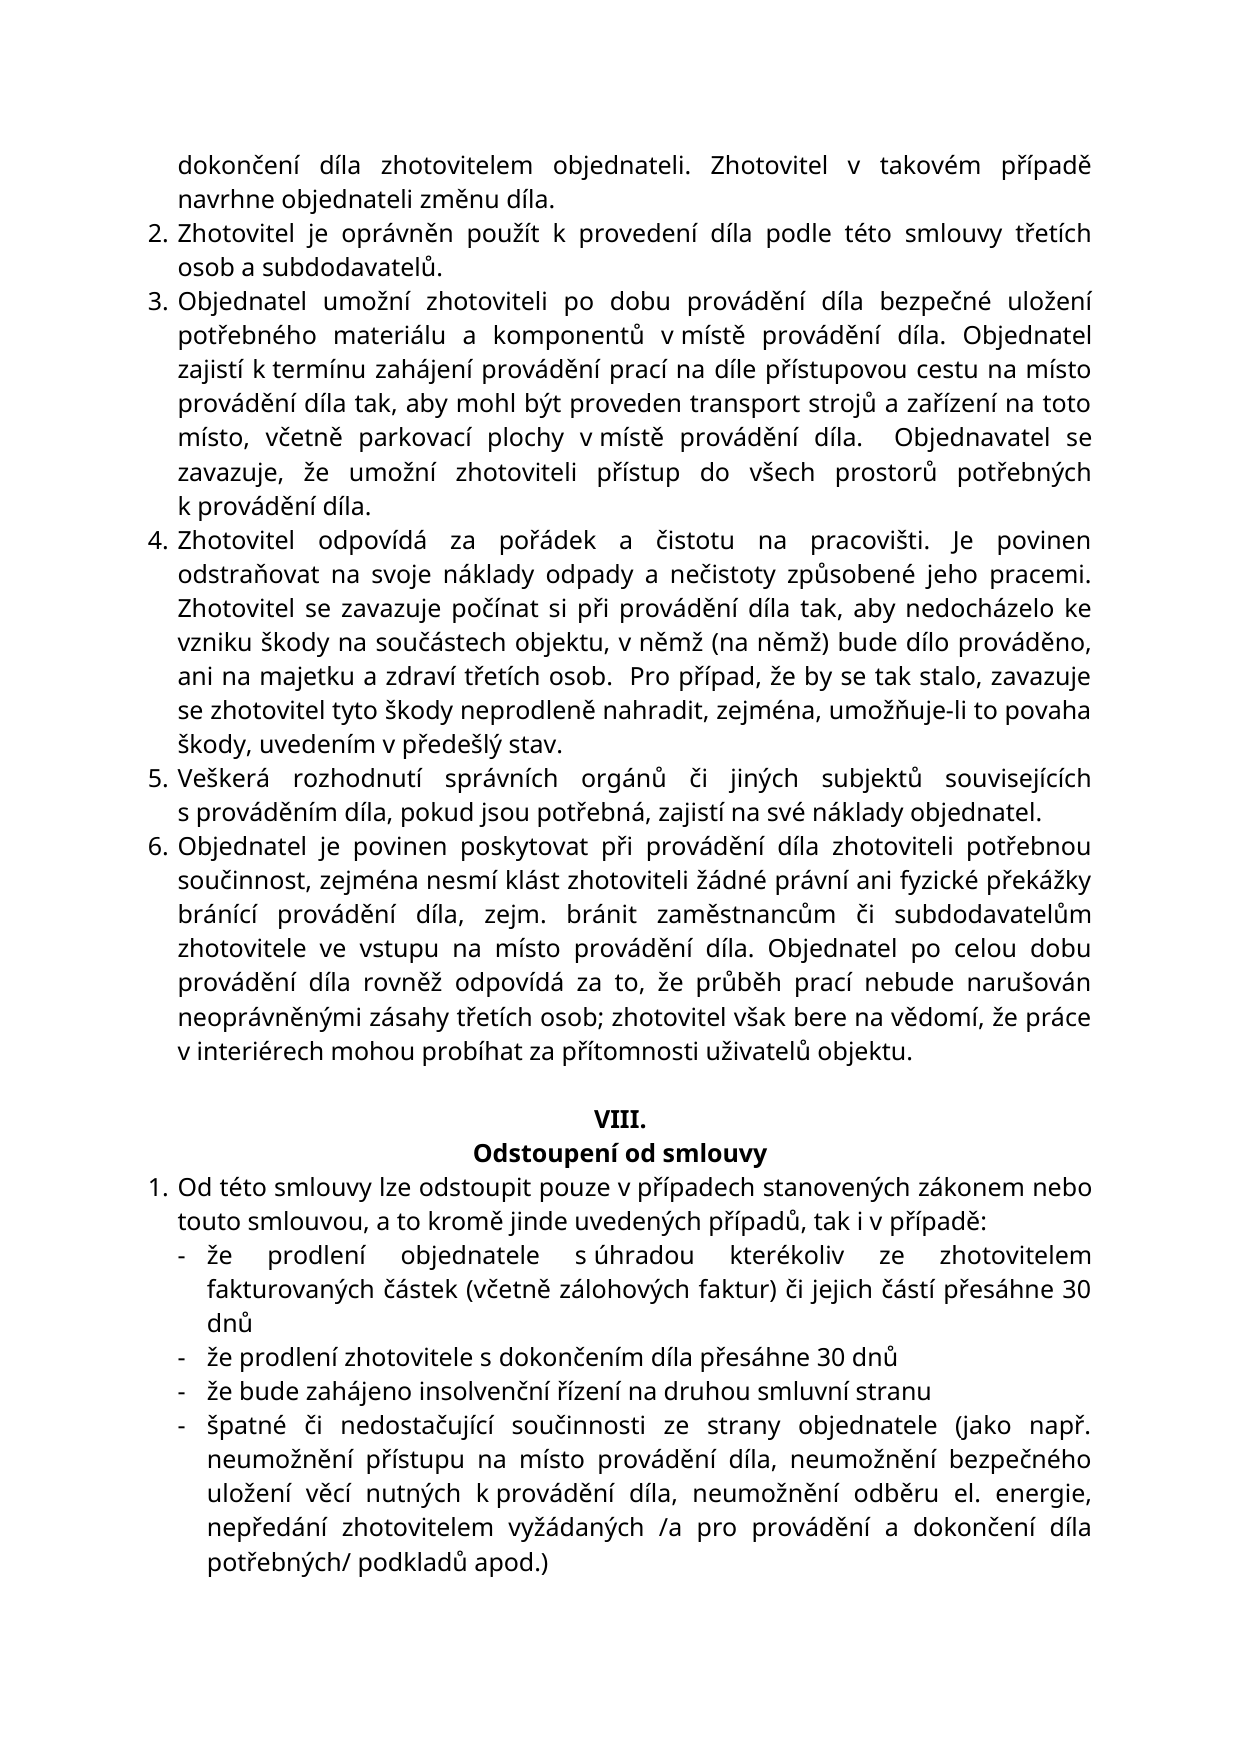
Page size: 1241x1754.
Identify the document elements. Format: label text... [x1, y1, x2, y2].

text - že prodlení objednatele s úhradou kterékoliv ze zhotovitelem fakturovaných částek (včetně zálohových faktur) či jejich částí přesáhne 30 dnů [177, 1238, 1093, 1340]
text - že bude zahájeno insolvenční řízení na druhou smluvní stranu [177, 1374, 1093, 1408]
text 4. Zhotovitel odpovídá za pořádek a čistotu na pracovišti. Je povinen odstraňovat na svoje náklady odpady a nečistoty způsobené jeho pracemi. Zhotovitel se zavazuje počínat si při provádění díla tak, aby nedocházelo ke vzniku škody na součástech objektu, v němž (na němž) bude dílo prováděno, ani na majetku a zdraví třetích osob. Pro případ, že by se tak stalo, zavazuje se zhotovitel tyto škody neprodleně nahradit, zejména, umožňuje-li to povaha škody, uvedením v předešlý stav. [148, 522, 1093, 761]
text 6. Objednatel je povinen poskytovat při provádění díla zhotoviteli potřebnou součinnost, zejména nesmí klást zhotoviteli žádné právní ani fyzické překážky bránící provádění díla, zejm. bránit zaměstnancům či subdodavatelům zhotovitele ve vstupu na místo provádění díla. Objednatel po celou dobu provádění díla rovněž odpovídá za to, že průběh prací nebude narušován neoprávněnými zásahy třetích osob; zhotovitel však bere na vědomí, že práce v interiérech mohou probíhat za přítomnosti uživatelů objektu. [148, 829, 1093, 1067]
text 5. Veškerá rozhodnutí správních orgánů či jiných subjektů souvisejících s prováděním díla, pokud jsou potřebná, zajistí na své náklady objednatel. [148, 761, 1093, 829]
text Odstoupení od smlouvy [148, 1135, 1093, 1169]
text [148, 148, 1093, 216]
text 2. Zhotovitel je oprávněn použít k provedení díla podle této smlouvy třetích osob a subdodavatelů. [148, 216, 1093, 284]
text 1. Od této smlouvy lze odstoupit pouze v případech stanovených zákonem nebo touto smlouvou, a to kromě jinde uvedených případů, tak i v případě: [148, 1169, 1093, 1238]
text - špatné či nedostačující součinnosti ze strany objednatele (jako např. neumožnění přístupu na místo provádění díla, neumožnění bezpečného uložení věcí nutných k provádění díla, neumožnění odběru el. energie, nepředání zhotovitelem vyžádaných /a pro provádění a dokončení díla potřebných/ podkladů apod.) [177, 1408, 1093, 1578]
text - že prodlení zhotovitele s dokončením díla přesáhne 30 dnů [177, 1340, 1093, 1374]
text 3. Objednatel umožní zhotoviteli po dobu provádění díla bezpečné uložení potřebného materiálu a komponentů v místě provádění díla. Objednatel zajistí k termínu zahájení provádění prací na díle přístupovou cestu na místo provádění díla tak, aby mohl být proveden transport strojů a zařízení na toto místo, včetně parkovací plochy v místě provádění díla. Objednavatel se zavazuje, že umožní zhotoviteli přístup do všech prostorů potřebných k provádění díla. [148, 284, 1093, 522]
text VIII. [148, 1101, 1093, 1135]
